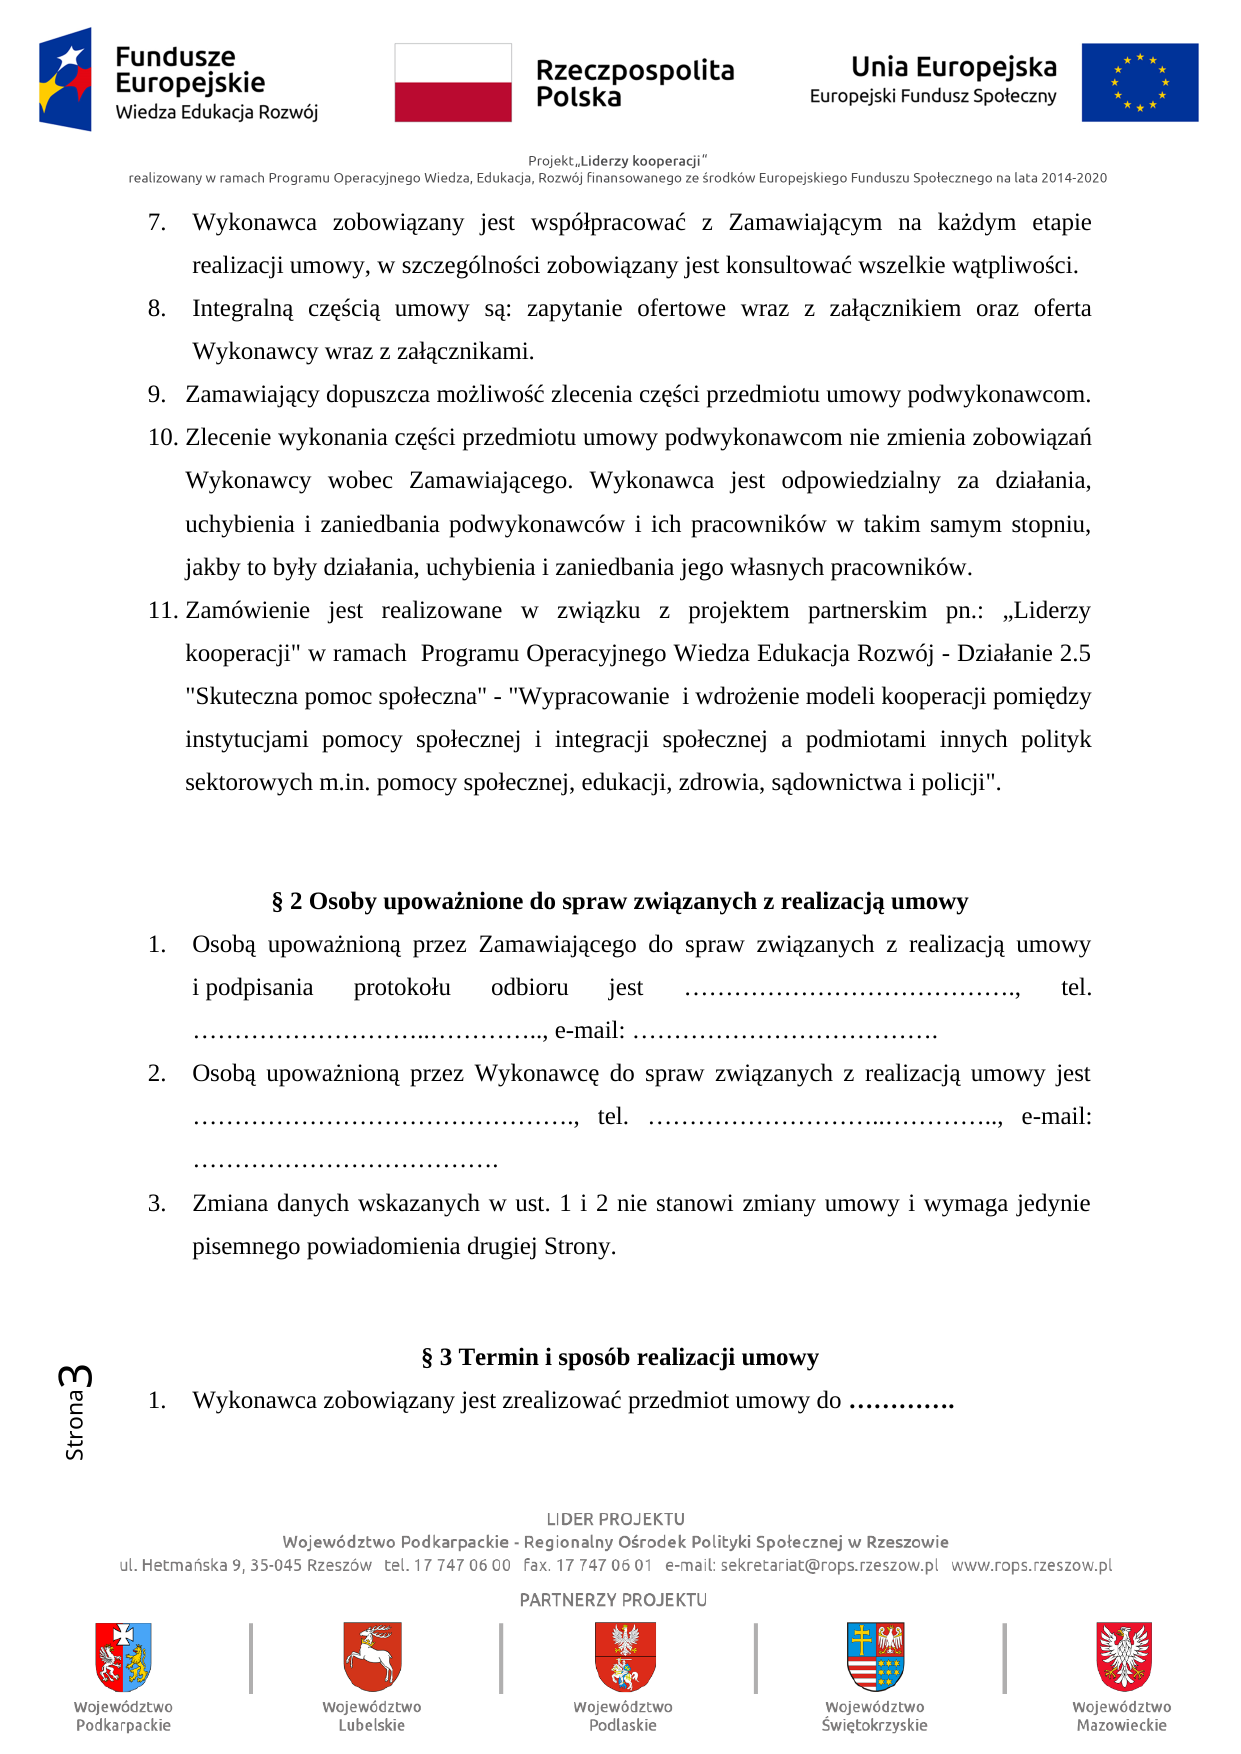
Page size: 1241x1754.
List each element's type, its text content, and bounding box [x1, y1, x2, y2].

text § 3 Termin i sposób realizacji umowy [148, 1342, 1092, 1371]
list Zlecenie wykonania części przedmiotu umowy podwykonawcom nie zmienia zobowiązań Wykonawcy wobec Zamawiającego. Wykonawca jest odpowiedzialny za działania, uchybienia i zaniedbania podwykonawców i ich pracowników w takim samym stopniu, jakby to były działania, uchybienia i zaniedbania jego własnych pracowników. [148, 422, 1092, 581]
text § 2 Osoby upoważnione do spraw związanych z realizacją umowy [148, 886, 1092, 914]
list Integralną częścią umowy są: zapytanie ofertowe wraz z załącznikiem oraz oferta Wykonawcy wraz z załącznikami. [148, 293, 1092, 365]
list Zamawiający dopuszcza możliwość zlecenia części przedmiotu umowy podwykonawcom. [148, 379, 1092, 408]
list Osobą upoważnioną przez Zamawiającego do spraw związanych z realizacją umowy i podpisania protokołu odbioru jest …………………………………., tel. ………………………..………….., e-mail: ………………………………. [148, 929, 1092, 1044]
list Osobą upoważnioną przez Wykonawcę do spraw związanych z realizacją umowy jest ………………………………………., tel. ………………………..………….., e-mail: ………………………………. [148, 1058, 1092, 1173]
picture [6, 1498, 1241, 1754]
list Zmiana danych wskazanych w ust. 1 i 2 nie stanowi zmiany umowy i wymaga jedynie pisemnego powiadomienia drugiej Strony. [148, 1188, 1092, 1259]
list Zamówienie jest realizowane w związku z projektem partnerskim pn.: „Liderzy kooperacji" w ramach Programu Operacyjnego Wiedza Edukacja Rozwój - Działanie 2.5 "Skuteczna pomoc społeczna" - "Wypracowanie i wdrożenie modeli kooperacji pomiędzy instytucjami pomocy społecznej i integracji społecznej a podmiotami innych polityk sektorowych m.in. pomocy społecznej, edukacji, zdrowia, sądownictwa i policji". [148, 595, 1092, 796]
picture [0, 5, 1239, 210]
list Wykonawca zobowiązany jest zrealizować przedmiot umowy do …………. [148, 1385, 1092, 1414]
list Wykonawca zobowiązany jest współpracować z Zamawiającym na każdym etapie realizacji umowy, w szczególności zobowiązany jest konsultować wszelkie wątpliwości. [148, 207, 1092, 279]
